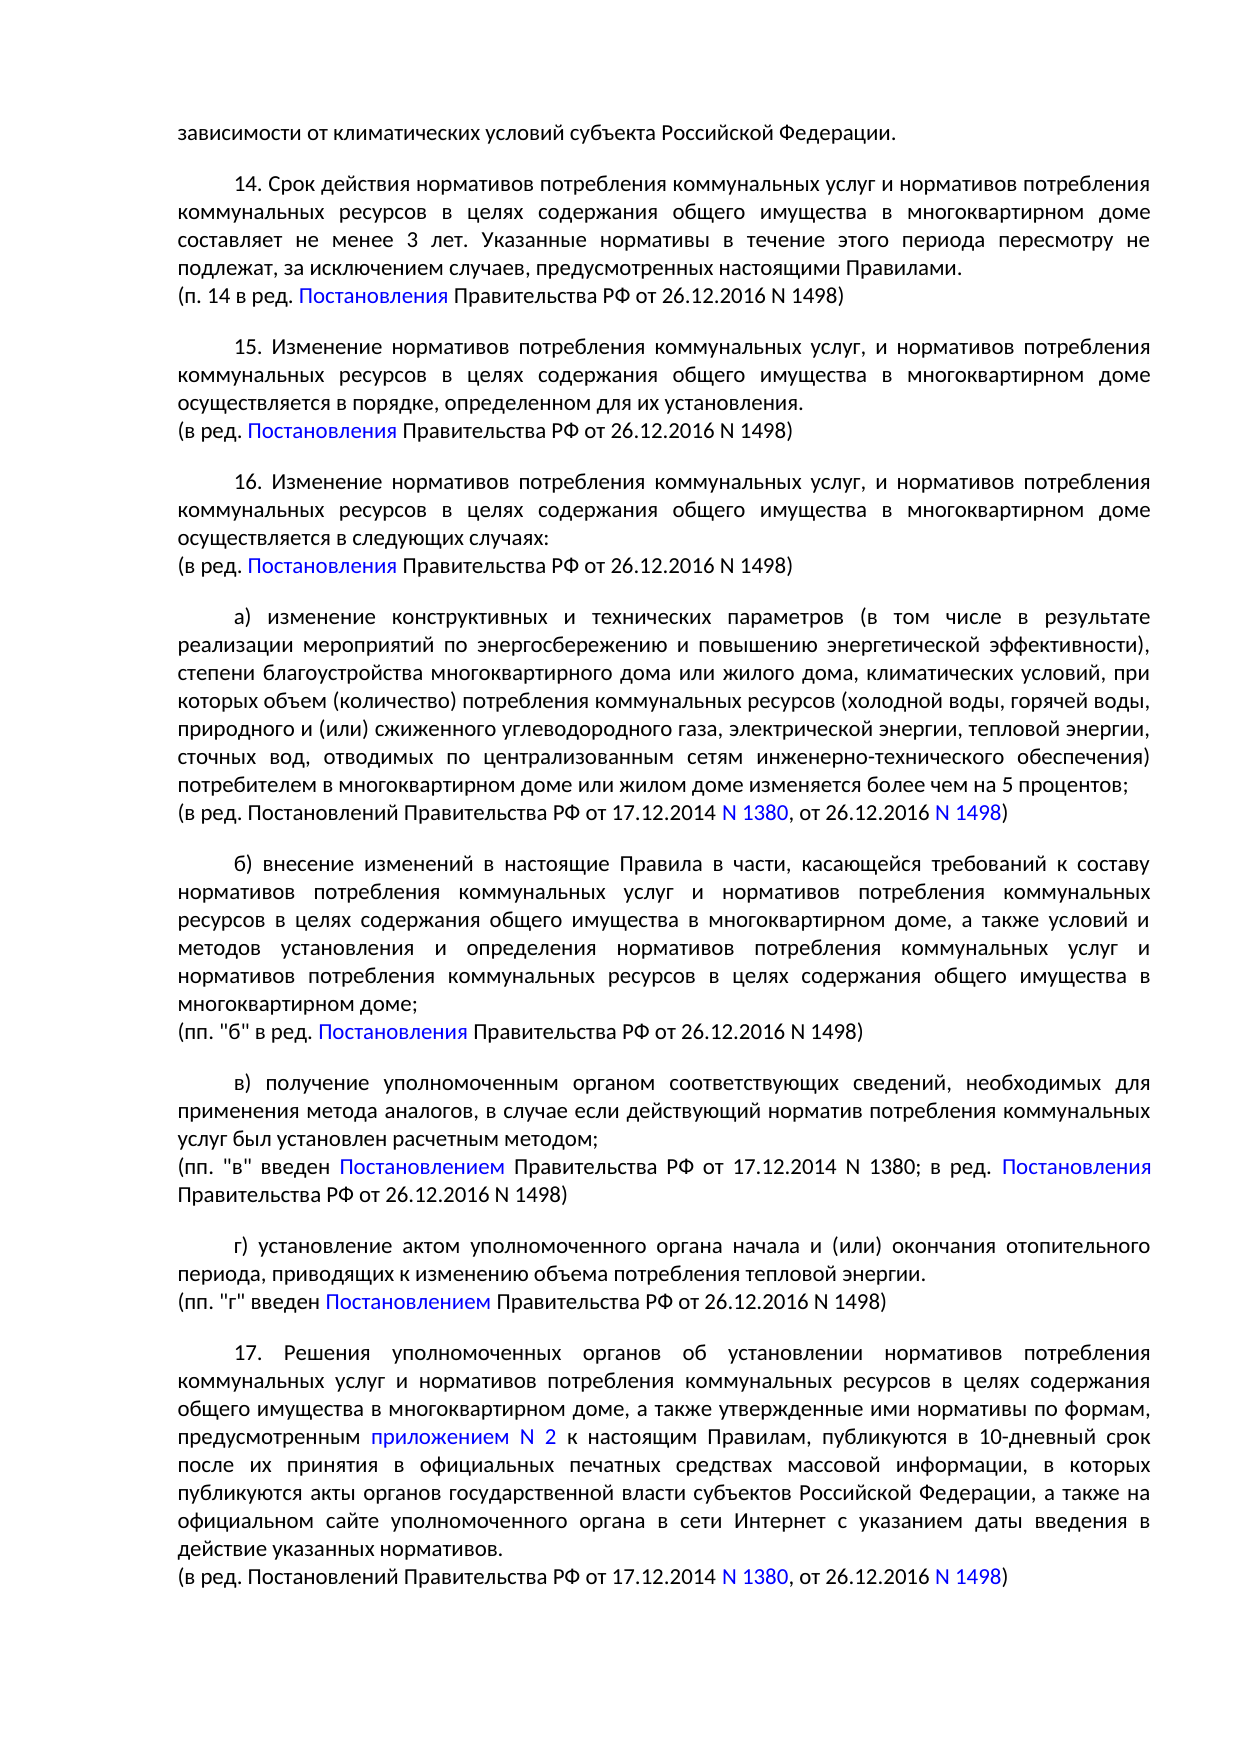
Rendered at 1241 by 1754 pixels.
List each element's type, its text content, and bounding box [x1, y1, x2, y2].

text (в ред. Постановления Правительства РФ от 26.12.2016 N 1498) [177, 551, 1152, 579]
text г) установление актом уполномоченного органа начала и (или) окончания отопительного периода, приводящих к изменению объема потребления тепловой энергии. [177, 1231, 1152, 1287]
text 15. Изменение нормативов потребления коммунальных услуг, и нормативов потребления коммунальных ресурсов в целях содержания общего имущества в многоквартирном доме осуществляется в порядке, определенном для их установления. [177, 332, 1152, 416]
text (пп. "б" в ред. Постановления Правительства РФ от 26.12.2016 N 1498) [177, 1017, 1152, 1045]
text а) изменение конструктивных и технических параметров (в том числе в результате реализации мероприятий по энергосбережению и повышению энергетической эффективности), степени благоустройства многоквартирного дома или жилого дома, климатических условий, при которых объем (количество) потребления коммунальных ресурсов (холодной воды, горячей воды, природного и (или) сжиженного углеводородного газа, электрической энергии, тепловой энергии, сточных вод, отводимых по централизованным сетям инженерно-технического обеспечения) потребителем в многоквартирном доме или жилом доме изменяется более чем на 5 процентов; [177, 602, 1152, 798]
text (в ред. Постановления Правительства РФ от 26.12.2016 N 1498) [177, 416, 1152, 444]
text (пп. "в" введен Постановлением Правительства РФ от 17.12.2014 N 1380; в ред. Постановления Правительства РФ от 26.12.2016 N 1498) [177, 1152, 1152, 1208]
text (в ред. Постановлений Правительства РФ от 17.12.2014 N 1380, от 26.12.2016 N 1498) [177, 1562, 1152, 1590]
text 17. Решения уполномоченных органов об установлении нормативов потребления коммунальных услуг и нормативов потребления коммунальных ресурсов в целях содержания общего имущества в многоквартирном доме, а также утвержденные ими нормативы по формам, предусмотренным приложением N 2 к настоящим Правилам, публикуются в 10-дневный срок после их принятия в официальных печатных средствах массовой информации, в которых публикуются акты органов государственной власти субъектов Российской Федерации, а также на официальном сайте уполномоченного органа в сети Интернет с указанием даты введения в действие указанных нормативов. [177, 1338, 1152, 1562]
text 16. Изменение нормативов потребления коммунальных услуг, и нормативов потребления коммунальных ресурсов в целях содержания общего имущества в многоквартирном доме осуществляется в следующих случаях: [177, 467, 1152, 551]
text (в ред. Постановлений Правительства РФ от 17.12.2014 N 1380, от 26.12.2016 N 1498) [177, 798, 1152, 826]
text (п. 14 в ред. Постановления Правительства РФ от 26.12.2016 N 1498) [177, 281, 1152, 309]
text б) внесение изменений в настоящие Правила в части, касающейся требований к составу нормативов потребления коммунальных услуг и нормативов потребления коммунальных ресурсов в целях содержания общего имущества в многоквартирном доме, а также условий и методов установления и определения нормативов потребления коммунальных услуг и нормативов потребления коммунальных ресурсов в целях содержания общего имущества в многоквартирном доме; [177, 849, 1152, 1017]
text 14. Срок действия нормативов потребления коммунальных услуг и нормативов потребления коммунальных ресурсов в целях содержания общего имущества в многоквартирном доме составляет не менее 3 лет. Указанные нормативы в течение этого периода пересмотру не подлежат, за исключением случаев, предусмотренных настоящими Правилами. [177, 169, 1152, 281]
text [177, 118, 1152, 146]
text (пп. "г" введен Постановлением Правительства РФ от 26.12.2016 N 1498) [177, 1287, 1152, 1315]
text в) получение уполномоченным органом соответствующих сведений, необходимых для применения метода аналогов, в случае если действующий норматив потребления коммунальных услуг был установлен расчетным методом; [177, 1068, 1152, 1152]
